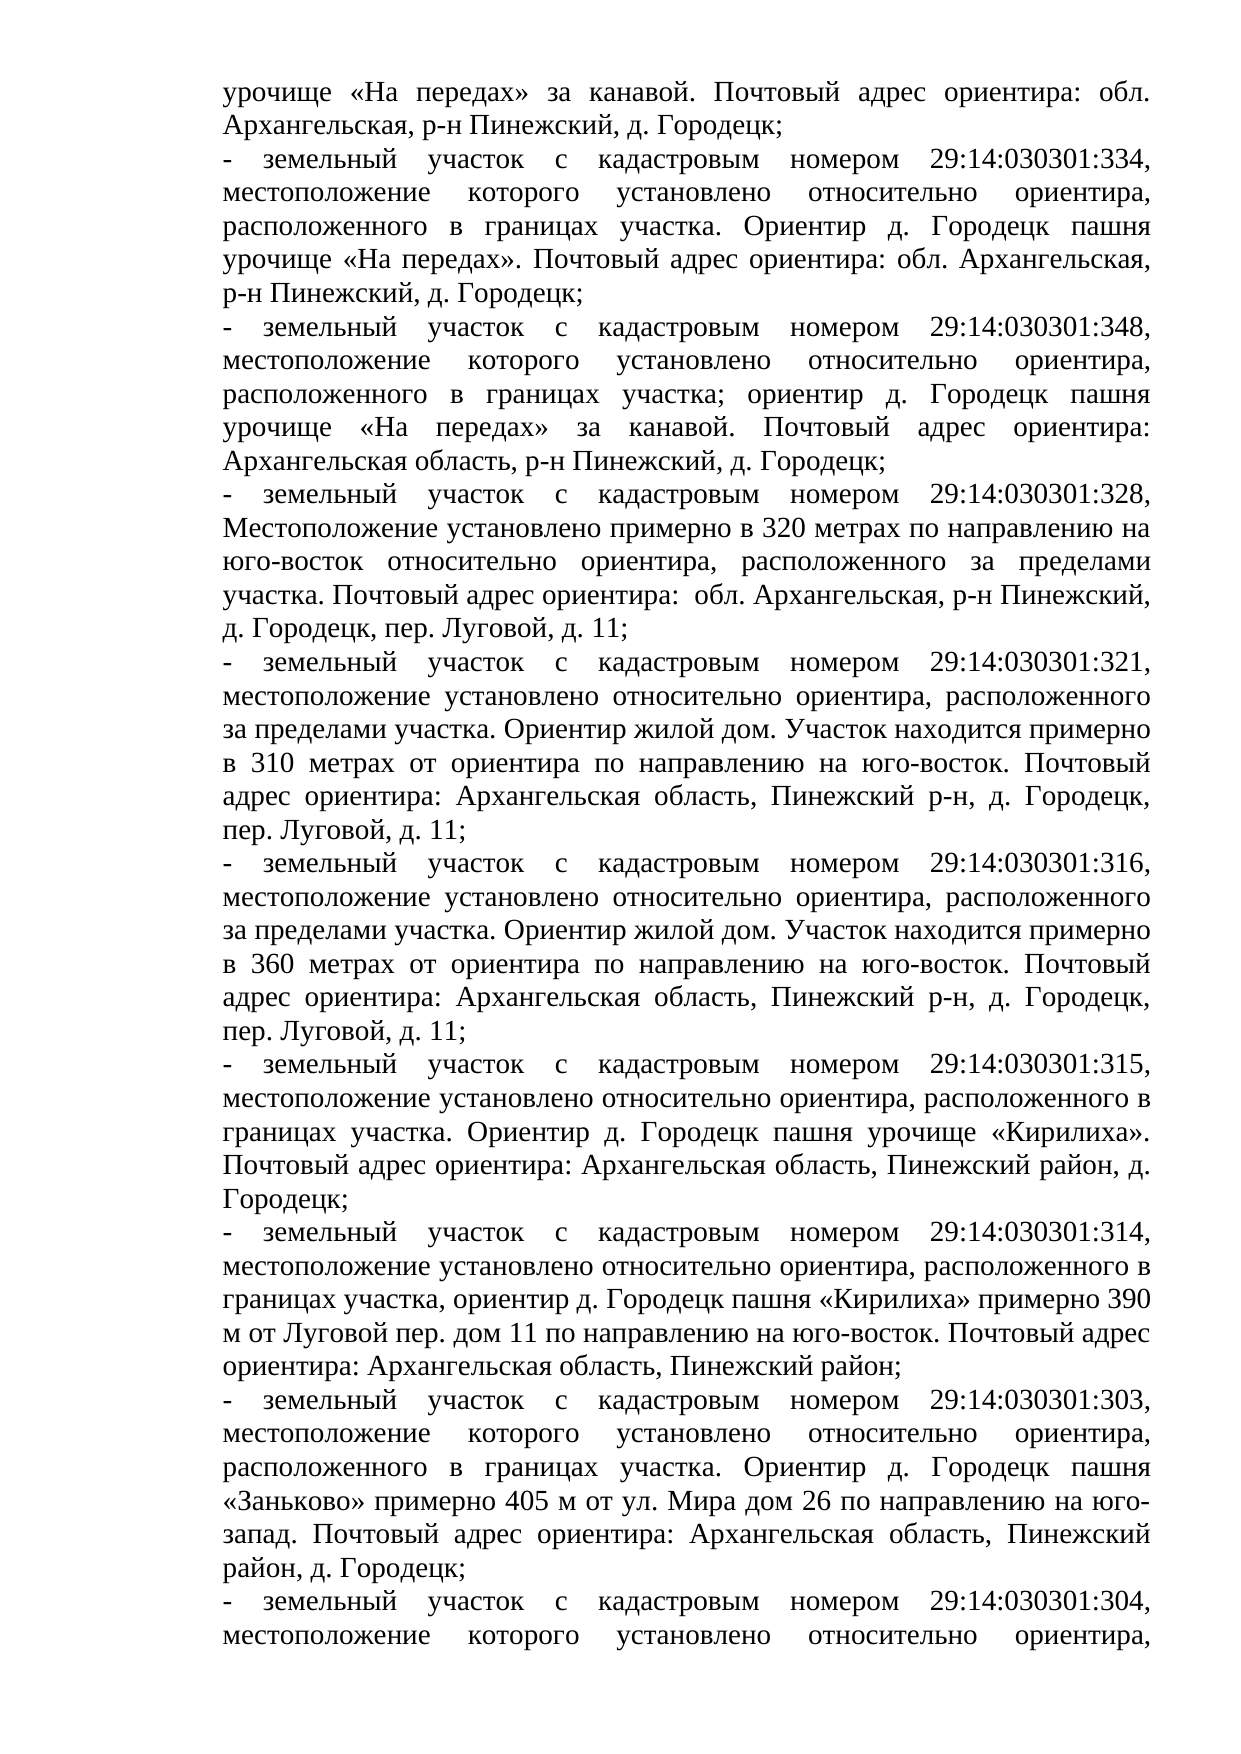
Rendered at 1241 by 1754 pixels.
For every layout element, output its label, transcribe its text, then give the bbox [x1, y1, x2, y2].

text - земельный участок с кадастровым номером 29:14:030301:303, местоположение которого установлено относительно ориентира, расположенного в границах участка. Ориентир д. Городецк пашня «Заньково» примерно 405 м от ул. Мира дом 26 по направлению на юго-запад. Почтовый адрес ориентира: Архангельская область, Пинежский район, д. Городецк; [222, 1382, 1152, 1583]
text - земельный участок с кадастровым номером 29:14:030301:348, местоположение которого установлено относительно ориентира, расположенного в границах участка; ориентир д. Городецк пашня урочище «На передах» за канавой. Почтовый адрес ориентира: Архангельская область, р-н Пинежский, д. Городецк; [222, 309, 1152, 476]
text - земельный участок с кадастровым номером 29:14:030301:334, местоположение которого установлено относительно ориентира, расположенного в границах участка. Ориентир д. Городецк пашня урочище «На передах». Почтовый адрес ориентира: обл. Архангельская, р-н Пинежский, д. Городецк; [222, 141, 1152, 309]
text - земельный участок с кадастровым номером 29:14:030301:314, местоположение установлено относительно ориентира, расположенного в границах участка, ориентир д. Городецк пашня «Кирилиха» примерно 390 м от Луговой пер. дом 11 по направлению на юго-восток. Почтовый адрес ориентира: Архангельская область, Пинежский район; [222, 1214, 1152, 1382]
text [222, 1583, 1152, 1650]
text - земельный участок с кадастровым номером 29:14:030301:321, местоположение установлено относительно ориентира, расположенного за пределами участка. Ориентир жилой дом. Участок находится примерно в 310 метрах от ориентира по направлению на юго-восток. Почтовый адрес ориентира: Архангельская область, Пинежский р-н, д. Городецк, пер. Луговой, д. 11; [222, 644, 1152, 845]
text - земельный участок с кадастровым номером 29:14:030301:316, местоположение установлено относительно ориентира, расположенного за пределами участка. Ориентир жилой дом. Участок находится примерно в 360 метрах от ориентира по направлению на юго-восток. Почтовый адрес ориентира: Архангельская область, Пинежский р-н, д. Городецк, пер. Луговой, д. 11; [222, 845, 1152, 1047]
text - земельный участок с кадастровым номером 29:14:030301:328, Местоположение установлено примерно в 320 метрах по направлению на юго-восток относительно ориентира, расположенного за пределами участка. Почтовый адрес ориентира: обл. Архангельская, р-н Пинежский, д. Городецк, пер. Луговой, д. 11; [222, 476, 1152, 644]
text - земельный участок с кадастровым номером 29:14:030301:315, местоположение установлено относительно ориентира, расположенного в границах участка. Ориентир д. Городецк пашня урочище «Кирилиха». Почтовый адрес ориентира: Архангельская область, Пинежский район, д. Городецк; [222, 1047, 1152, 1214]
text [222, 74, 1152, 141]
